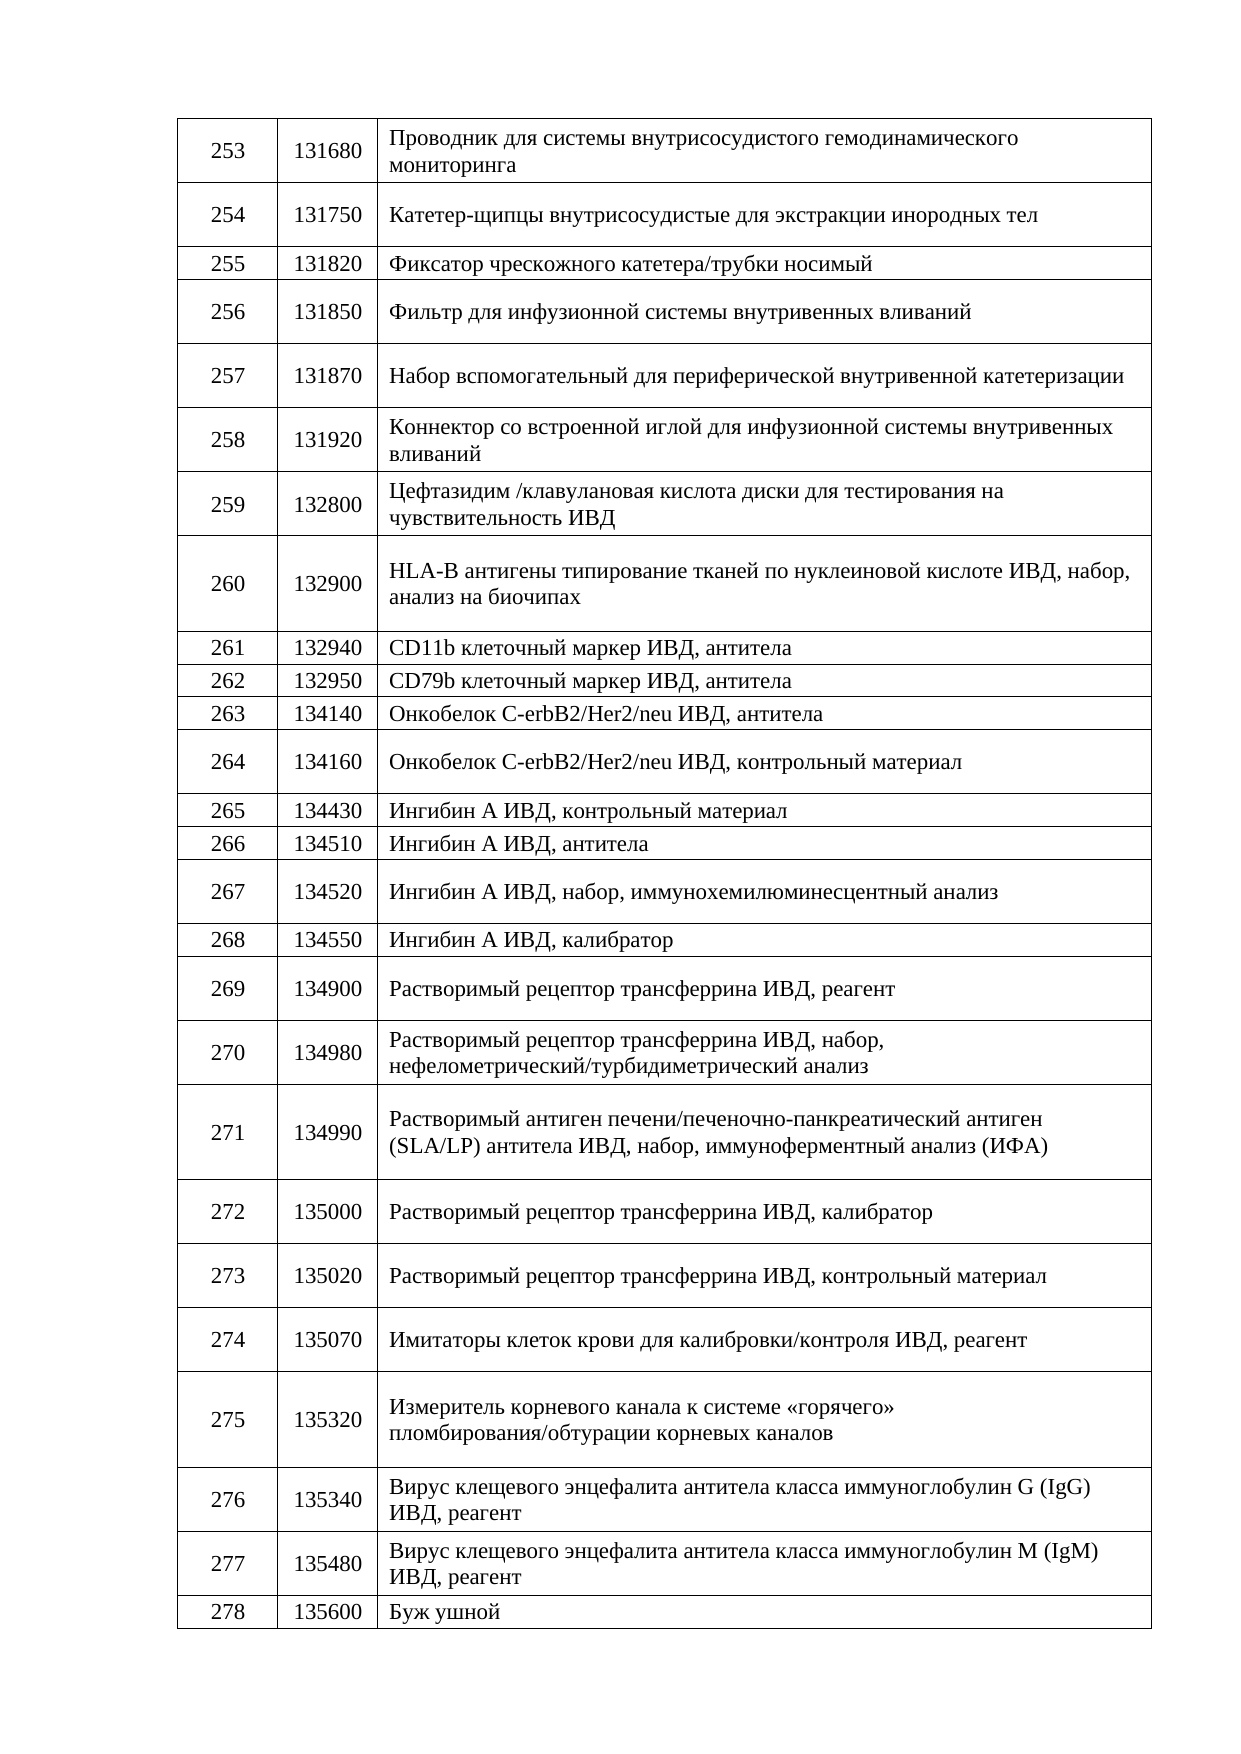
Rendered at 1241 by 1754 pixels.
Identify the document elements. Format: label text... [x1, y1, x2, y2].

table_cell Онкобелок C-erbB2/Her2/neu ИВД, контрольный материал [378, 730, 1151, 793]
table_cell 131750 [278, 183, 377, 246]
table_cell CD79b клеточный маркер ИВД, антитела [378, 665, 1151, 696]
table_cell Имитаторы клеток крови для калибровки/контроля ИВД, реагент [378, 1308, 1151, 1371]
table_cell 270 [178, 1021, 277, 1084]
table_cell Растворимый рецептор трансферрина ИВД, реагент [378, 957, 1151, 1020]
table_cell 273 [178, 1244, 277, 1307]
table_cell 134430 [278, 794, 377, 826]
table_cell Растворимый рецептор трансферрина ИВД, контрольный материал [378, 1244, 1151, 1307]
table_cell Растворимый антиген печени/печеночно-панкреатический антиген (SLA/LP) антитела ИВД, набор, иммуноферментный анализ (ИФА) [378, 1085, 1151, 1179]
table_cell HLA-B антигены типирование тканей по нуклеиновой кислоте ИВД, набор, анализ на биочипах [378, 536, 1151, 631]
table_cell Цефтазидим /клавулановая кислота диски для тестирования на чувствительность ИВД [378, 472, 1151, 535]
table_cell Ингибин А ИВД, антитела [378, 827, 1151, 859]
table_cell CD11b клеточный маркер ИВД, антитела [378, 632, 1151, 663]
table_cell 259 [178, 472, 277, 535]
table_cell 262 [178, 665, 277, 696]
table_cell 134160 [278, 730, 377, 793]
table_cell 135070 [278, 1308, 377, 1371]
table_cell 263 [178, 697, 277, 729]
table_cell 131820 [278, 247, 377, 279]
table_cell 258 [178, 408, 277, 471]
table_cell 274 [178, 1308, 277, 1371]
table_cell 257 [178, 344, 277, 407]
table_cell 132950 [278, 665, 377, 696]
table_cell 132900 [278, 536, 377, 631]
table_cell 134990 [278, 1085, 377, 1179]
table_cell 277 [178, 1532, 277, 1595]
table_cell Коннектор со встроенной иглой для инфузионной системы внутривенных вливаний [378, 408, 1151, 471]
table_cell 266 [178, 827, 277, 859]
table_cell 134980 [278, 1021, 377, 1084]
table_cell 272 [178, 1180, 277, 1243]
table_cell Вирус клещевого энцефалита антитела класса иммуноглобулин M (IgM) ИВД, реагент [378, 1532, 1151, 1595]
table_cell Проводник для системы внутрисосудистого гемодинамического мониторинга [378, 119, 1151, 182]
table_cell 264 [178, 730, 277, 793]
table_cell 134520 [278, 860, 377, 923]
table_cell 135000 [278, 1180, 377, 1243]
table_cell 255 [178, 247, 277, 279]
table_cell 261 [178, 632, 277, 663]
table_cell 278 [178, 1596, 277, 1627]
table_cell Растворимый рецептор трансферрина ИВД, набор, нефелометрический/турбидиметрический анализ [378, 1021, 1151, 1084]
table_cell 275 [178, 1372, 277, 1467]
table_cell 135480 [278, 1532, 377, 1595]
table_cell 260 [178, 536, 277, 631]
table_cell 134140 [278, 697, 377, 729]
table_cell 131920 [278, 408, 377, 471]
table_cell 256 [178, 280, 277, 343]
table_cell 253 [178, 119, 277, 182]
table_cell Набор вспомогательный для периферической внутривенной катетеризации [378, 344, 1151, 407]
table_cell 131680 [278, 119, 377, 182]
table_cell 131870 [278, 344, 377, 407]
table_cell 276 [178, 1468, 277, 1531]
table_cell 267 [178, 860, 277, 923]
table_cell 132800 [278, 472, 377, 535]
table_cell Измеритель корневого канала к системе «горячего» пломбирования/обтурации корневых каналов [378, 1372, 1151, 1467]
table_cell 268 [178, 924, 277, 956]
table_cell 269 [178, 957, 277, 1020]
table_cell 134510 [278, 827, 377, 859]
table_cell 254 [178, 183, 277, 246]
table_cell 265 [178, 794, 277, 826]
table_cell Растворимый рецептор трансферрина ИВД, калибратор [378, 1180, 1151, 1243]
table_cell Ингибин А ИВД, контрольный материал [378, 794, 1151, 826]
table_cell 135340 [278, 1468, 377, 1531]
table_cell 135020 [278, 1244, 377, 1307]
table_cell 131850 [278, 280, 377, 343]
table_cell 271 [178, 1085, 277, 1179]
table_cell Буж ушной [378, 1596, 1151, 1627]
table_cell 132940 [278, 632, 377, 663]
table_cell 135600 [278, 1596, 377, 1627]
table_cell Фильтр для инфузионной системы внутривенных вливаний [378, 280, 1151, 343]
table_cell Фиксатор чрескожного катетера/трубки носимый [378, 247, 1151, 279]
table_cell 134900 [278, 957, 377, 1020]
table_cell Онкобелок C-erbB2/Her2/neu ИВД, антитела [378, 697, 1151, 729]
table_cell Катетер-щипцы внутрисосудистые для экстракции инородных тел [378, 183, 1151, 246]
table_cell Ингибин А ИВД, набор, иммунохемилюминесцентный анализ [378, 860, 1151, 923]
table_cell 134550 [278, 924, 377, 956]
table_cell Ингибин А ИВД, калибратор [378, 924, 1151, 956]
table_cell 135320 [278, 1372, 377, 1467]
table_cell Вирус клещевого энцефалита антитела класса иммуноглобулин G (IgG) ИВД, реагент [378, 1468, 1151, 1531]
